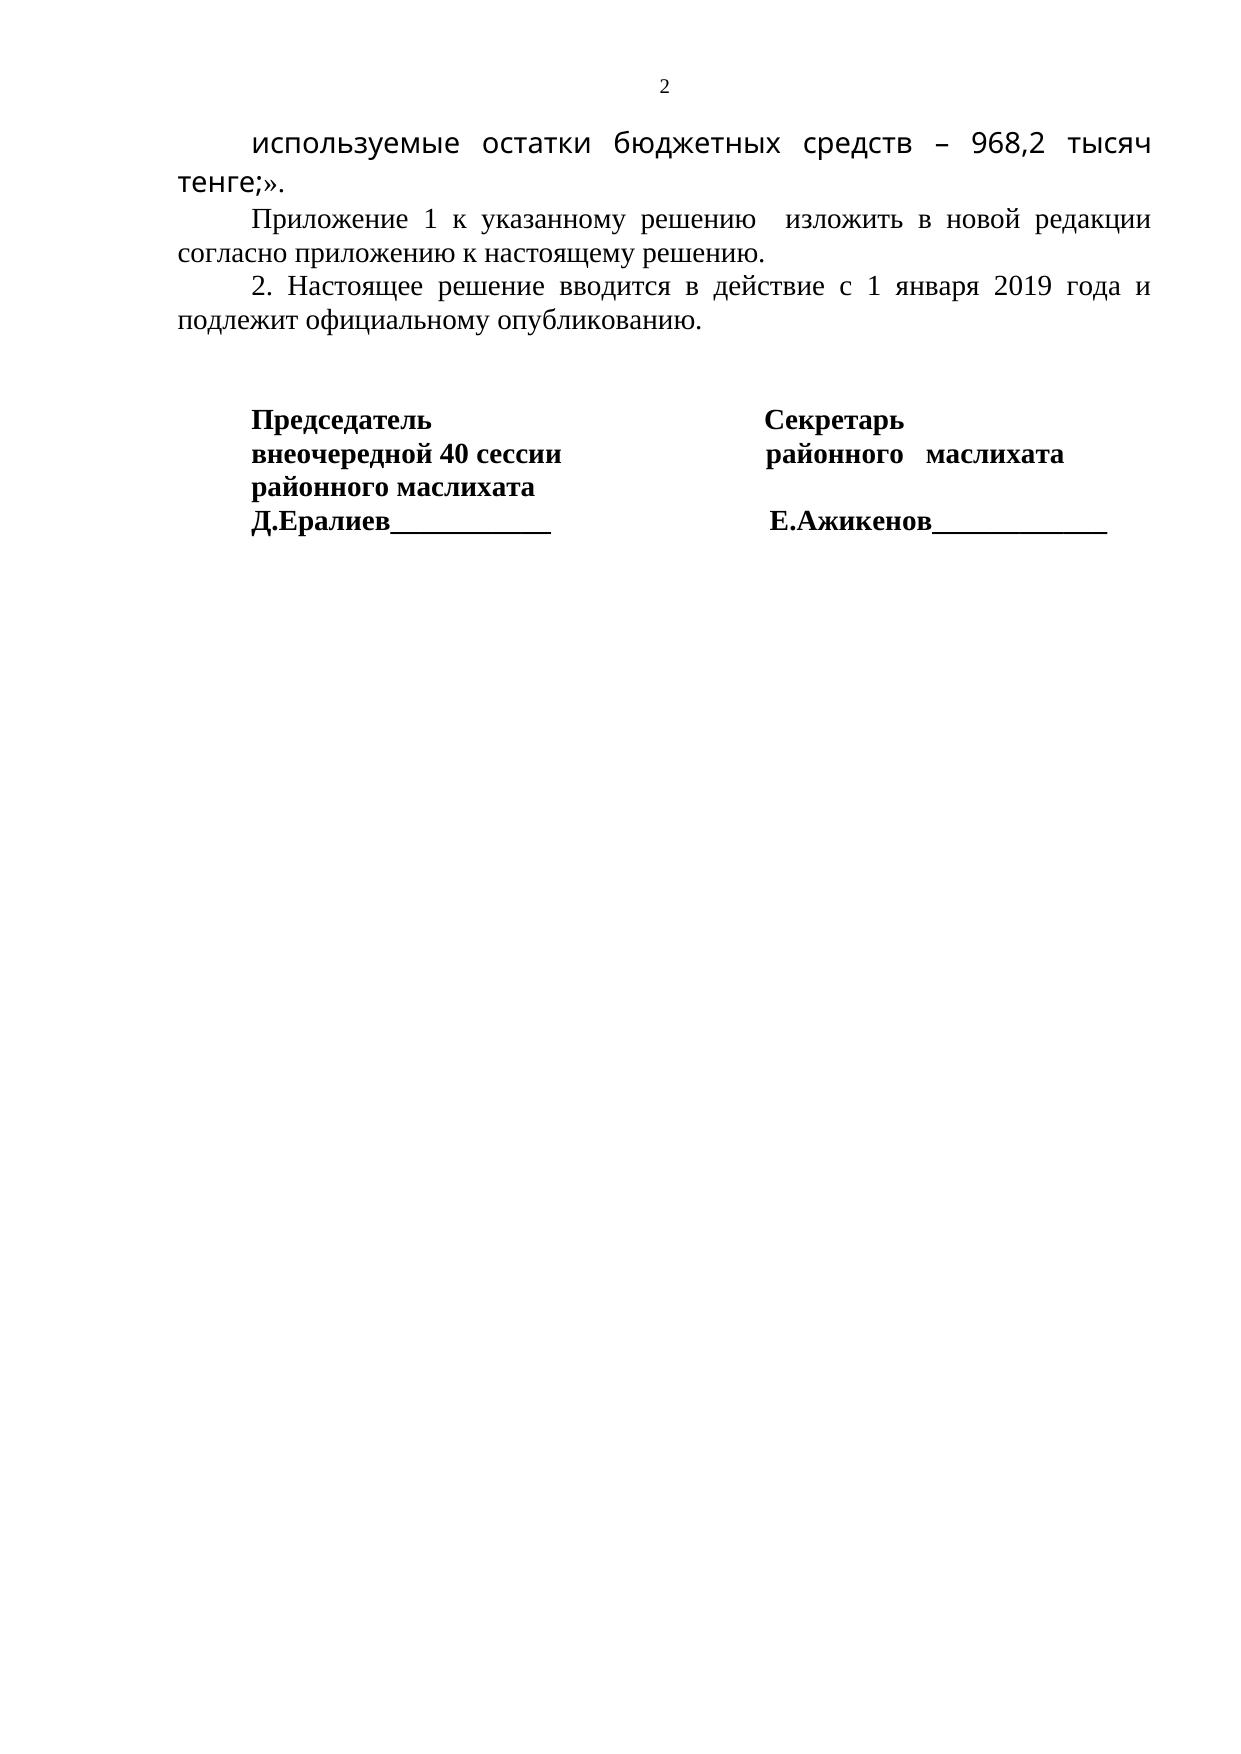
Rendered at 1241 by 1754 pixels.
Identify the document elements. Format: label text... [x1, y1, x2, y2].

text Приложение 1 к указанному решению изложить в новой редакции согласно приложению к настоящему решению. [177, 201, 1152, 268]
text районного маслихата [177, 469, 1152, 503]
text Д.Ералиев___________ Е.Ажикенов____________ [177, 503, 1152, 537]
text внеочередной 40 сессии районного маслихата [177, 436, 1152, 469]
text 2. Настоящее решение вводится в действие с 1 января 2019 года и подлежит официальному опубликованию. [177, 268, 1152, 335]
text используемые остатки бюджетных средств – 968,2 тысяч тенге;». [177, 122, 1152, 201]
text Председатель Секретарь [177, 402, 1152, 436]
